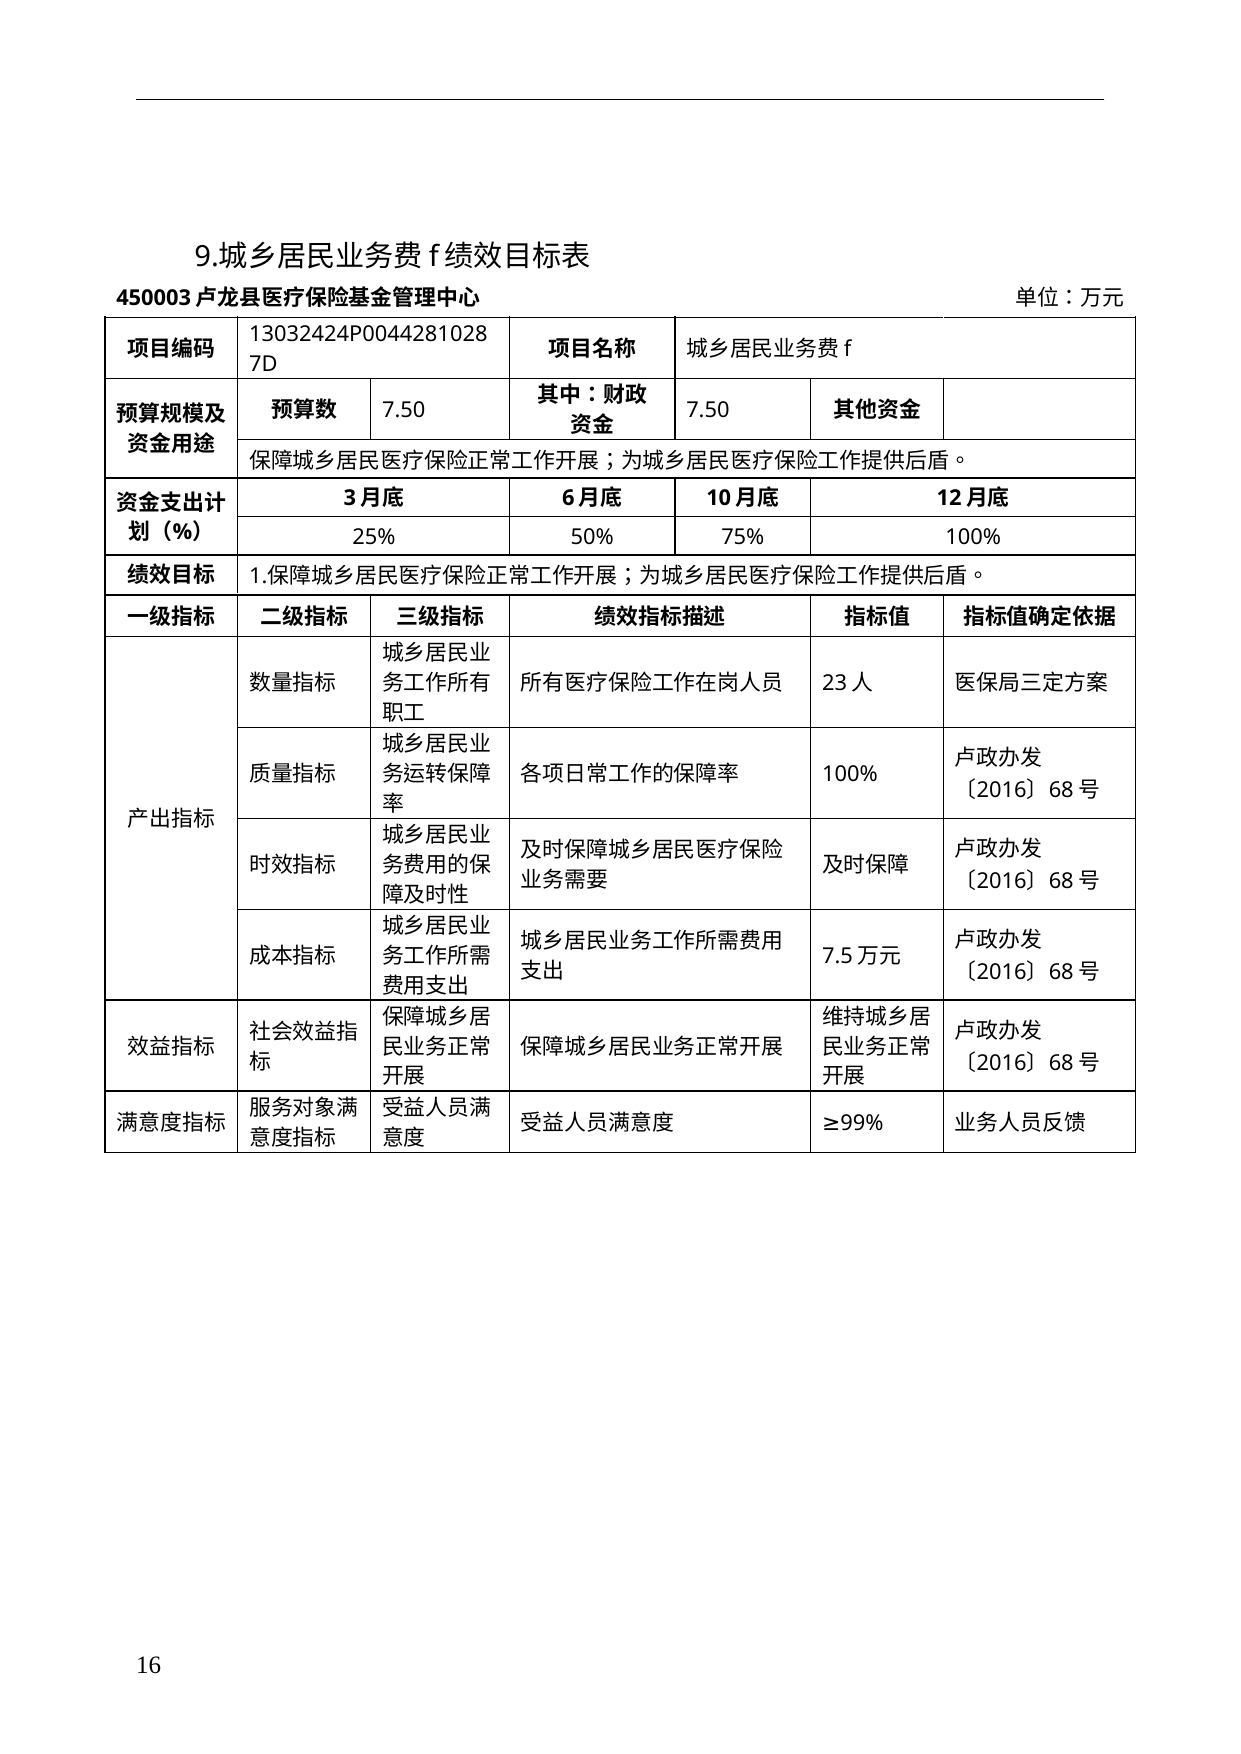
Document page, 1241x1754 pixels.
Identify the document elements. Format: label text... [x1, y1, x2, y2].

table_cell 其他资金 [811, 379, 943, 439]
table_cell 保障城乡居民医疗保险正常工作开展；为城乡居民医疗保险工作提供后盾。 [238, 440, 1135, 477]
table_header 三级指标 [371, 596, 509, 636]
table_cell 25% [238, 517, 509, 554]
table_cell 保障城乡居民业务正常开展 [510, 1001, 810, 1090]
table_header 单位：万元 [944, 277, 1135, 316]
text 9.城乡居民业务费f绩效目标表 [136, 235, 1104, 275]
table_cell 效益指标 [106, 1001, 237, 1090]
table_cell 预算数 [238, 379, 370, 439]
table_cell 城乡居民业务费f [676, 318, 1135, 378]
table_cell 10月底 [676, 479, 810, 516]
table_cell 保障城乡居民业务正常开展 [371, 1001, 509, 1090]
table_cell 23人 [811, 637, 943, 727]
table_cell 服务对象满意度指标 [238, 1092, 370, 1151]
table_cell 社会效益指标 [238, 1001, 370, 1090]
table_cell 质量指标 [238, 728, 370, 817]
table_cell 时效指标 [238, 819, 370, 908]
table_cell 医保局三定方案 [944, 637, 1135, 727]
table_header 指标值 [811, 596, 943, 636]
table_cell 项目编码 [106, 318, 237, 378]
table_header 指标值确定依据 [944, 596, 1135, 636]
table_cell 所有医疗保险工作在岗人员 [510, 637, 810, 727]
table_cell 业务人员反馈 [944, 1092, 1135, 1151]
table_cell 数量指标 [238, 637, 370, 727]
table_cell 各项日常工作的保障率 [510, 728, 810, 817]
table_cell 预算规模及资金用途 [106, 379, 237, 477]
table_cell 产出指标 [106, 637, 237, 999]
table_cell 受益人员满意度 [371, 1092, 509, 1151]
table_cell 绩效目标 [106, 556, 237, 592]
table_header 450003卢龙县医疗保险基金管理中心 [106, 277, 943, 316]
table_cell 城乡居民业务工作所需费用支出 [371, 910, 509, 999]
table_cell 7.5万元 [811, 910, 943, 999]
table_cell 项目名称 [510, 318, 674, 378]
table_cell 卢政办发〔2016〕68号 [944, 1001, 1135, 1090]
table_cell 城乡居民业务费用的保障及时性 [371, 819, 509, 908]
table_cell 6月底 [510, 479, 674, 516]
table_cell 满意度指标 [106, 1092, 237, 1151]
table_cell 100% [811, 728, 943, 817]
table_cell 7.50 [371, 379, 509, 439]
table_cell [944, 379, 1135, 439]
table_cell 城乡居民业务运转保障率 [371, 728, 509, 817]
table_header 一级指标 [106, 596, 237, 636]
table_header 二级指标 [238, 596, 370, 636]
table_cell 12月底 [811, 479, 1135, 516]
table_cell 13032424P00442810287D [238, 318, 509, 378]
table_cell 卢政办发〔2016〕68号 [944, 728, 1135, 817]
table_cell 100% [811, 517, 1135, 554]
table_cell 75% [676, 517, 810, 554]
table_cell 成本指标 [238, 910, 370, 999]
table_cell 及时保障城乡居民医疗保险业务需要 [510, 819, 810, 908]
table_cell 其中：财政 资金 [510, 379, 674, 439]
table_cell 维持城乡居民业务正常开展 [811, 1001, 943, 1090]
table_cell 卢政办发〔2016〕68号 [944, 910, 1135, 999]
table_cell 城乡居民业务工作所需费用支出 [510, 910, 810, 999]
table_cell 及时保障 [811, 819, 943, 908]
table_cell 城乡居民业务工作所有职工 [371, 637, 509, 727]
table_cell 受益人员满意度 [510, 1092, 810, 1151]
table_cell 50% [510, 517, 674, 554]
table_cell 卢政办发〔2016〕68号 [944, 819, 1135, 908]
table_cell 7.50 [676, 379, 810, 439]
table_header 绩效指标描述 [510, 596, 810, 636]
table_cell 3月底 [238, 479, 509, 516]
table_cell 1.保障城乡居民医疗保险正常工作开展；为城乡居民医疗保险工作提供后盾。 [238, 556, 1135, 592]
table_cell ≥99% [811, 1092, 943, 1151]
table_cell 资金支出计划（%） [106, 479, 237, 554]
